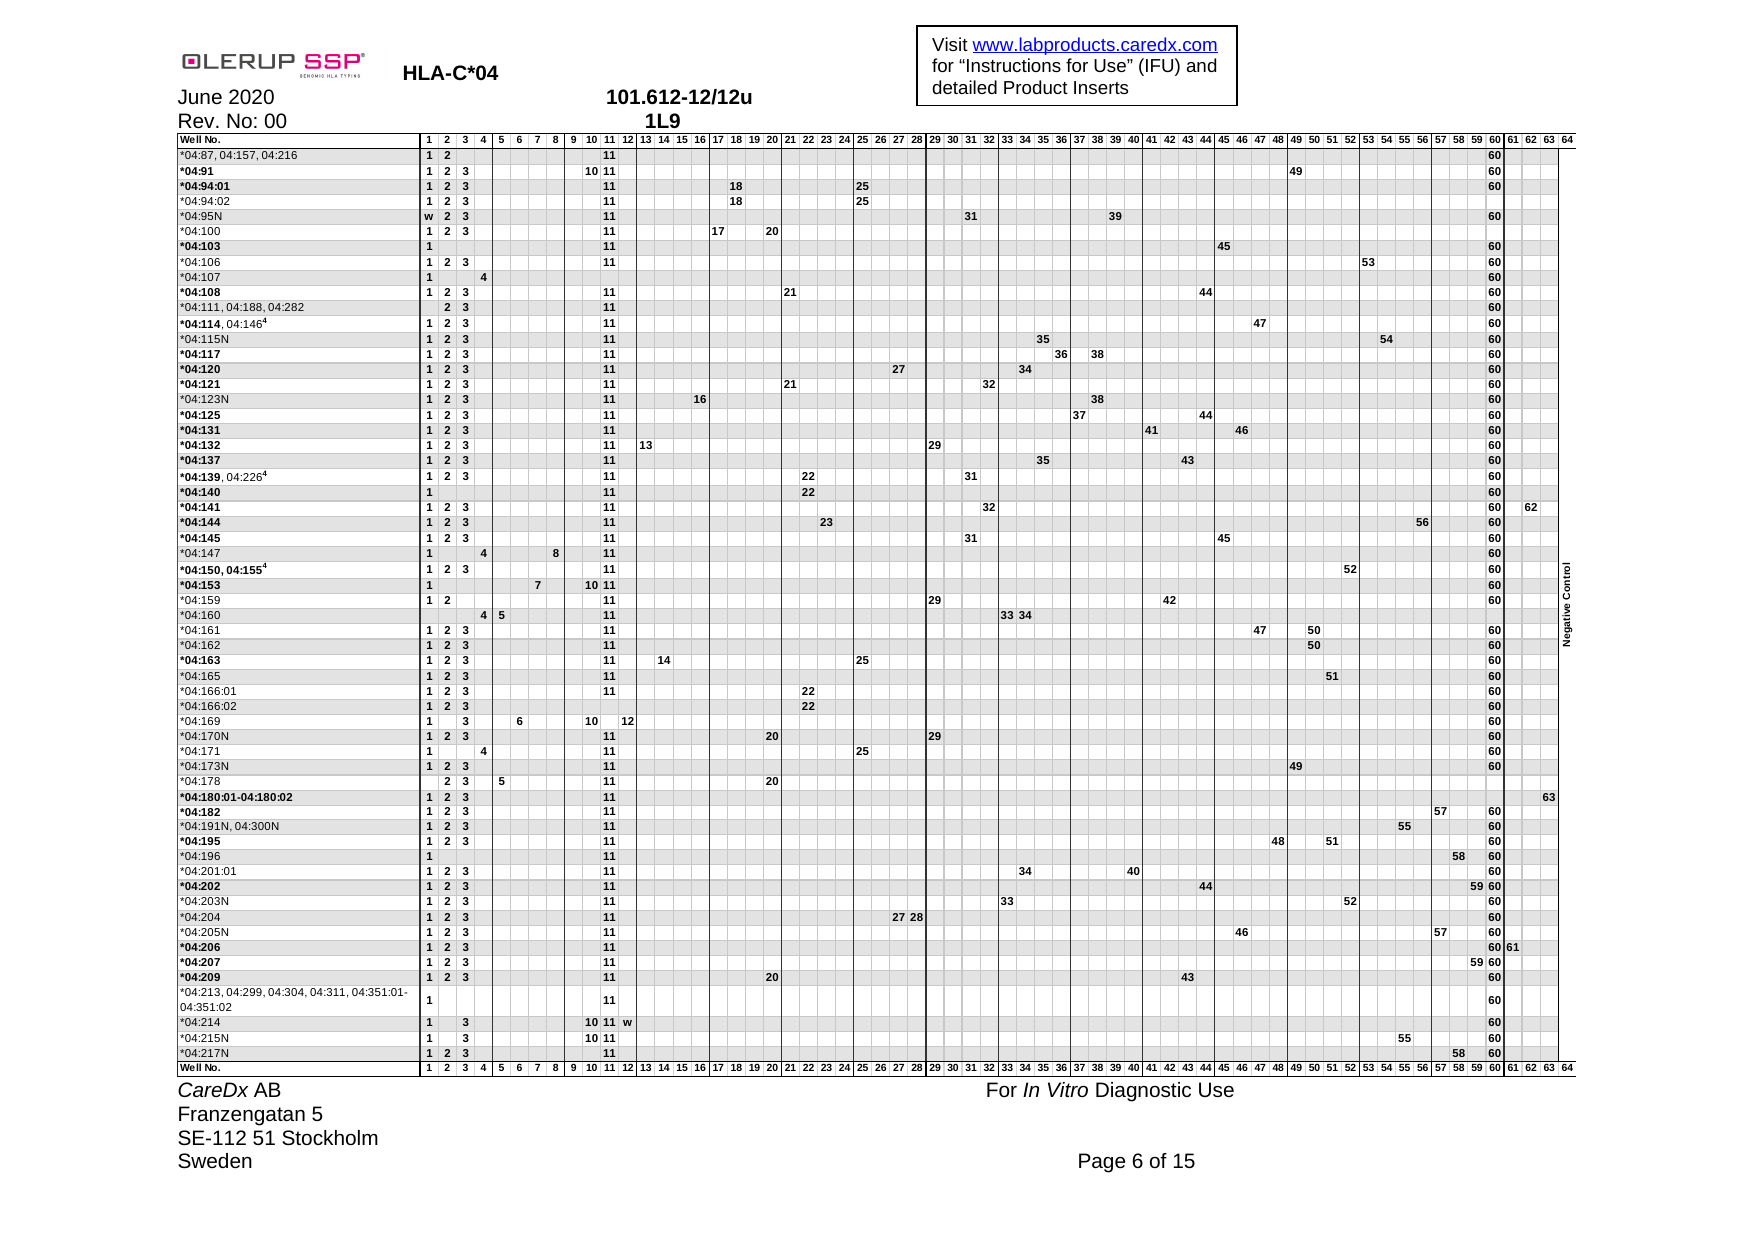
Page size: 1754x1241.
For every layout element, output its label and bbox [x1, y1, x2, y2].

picture [159, 48, 388, 80]
